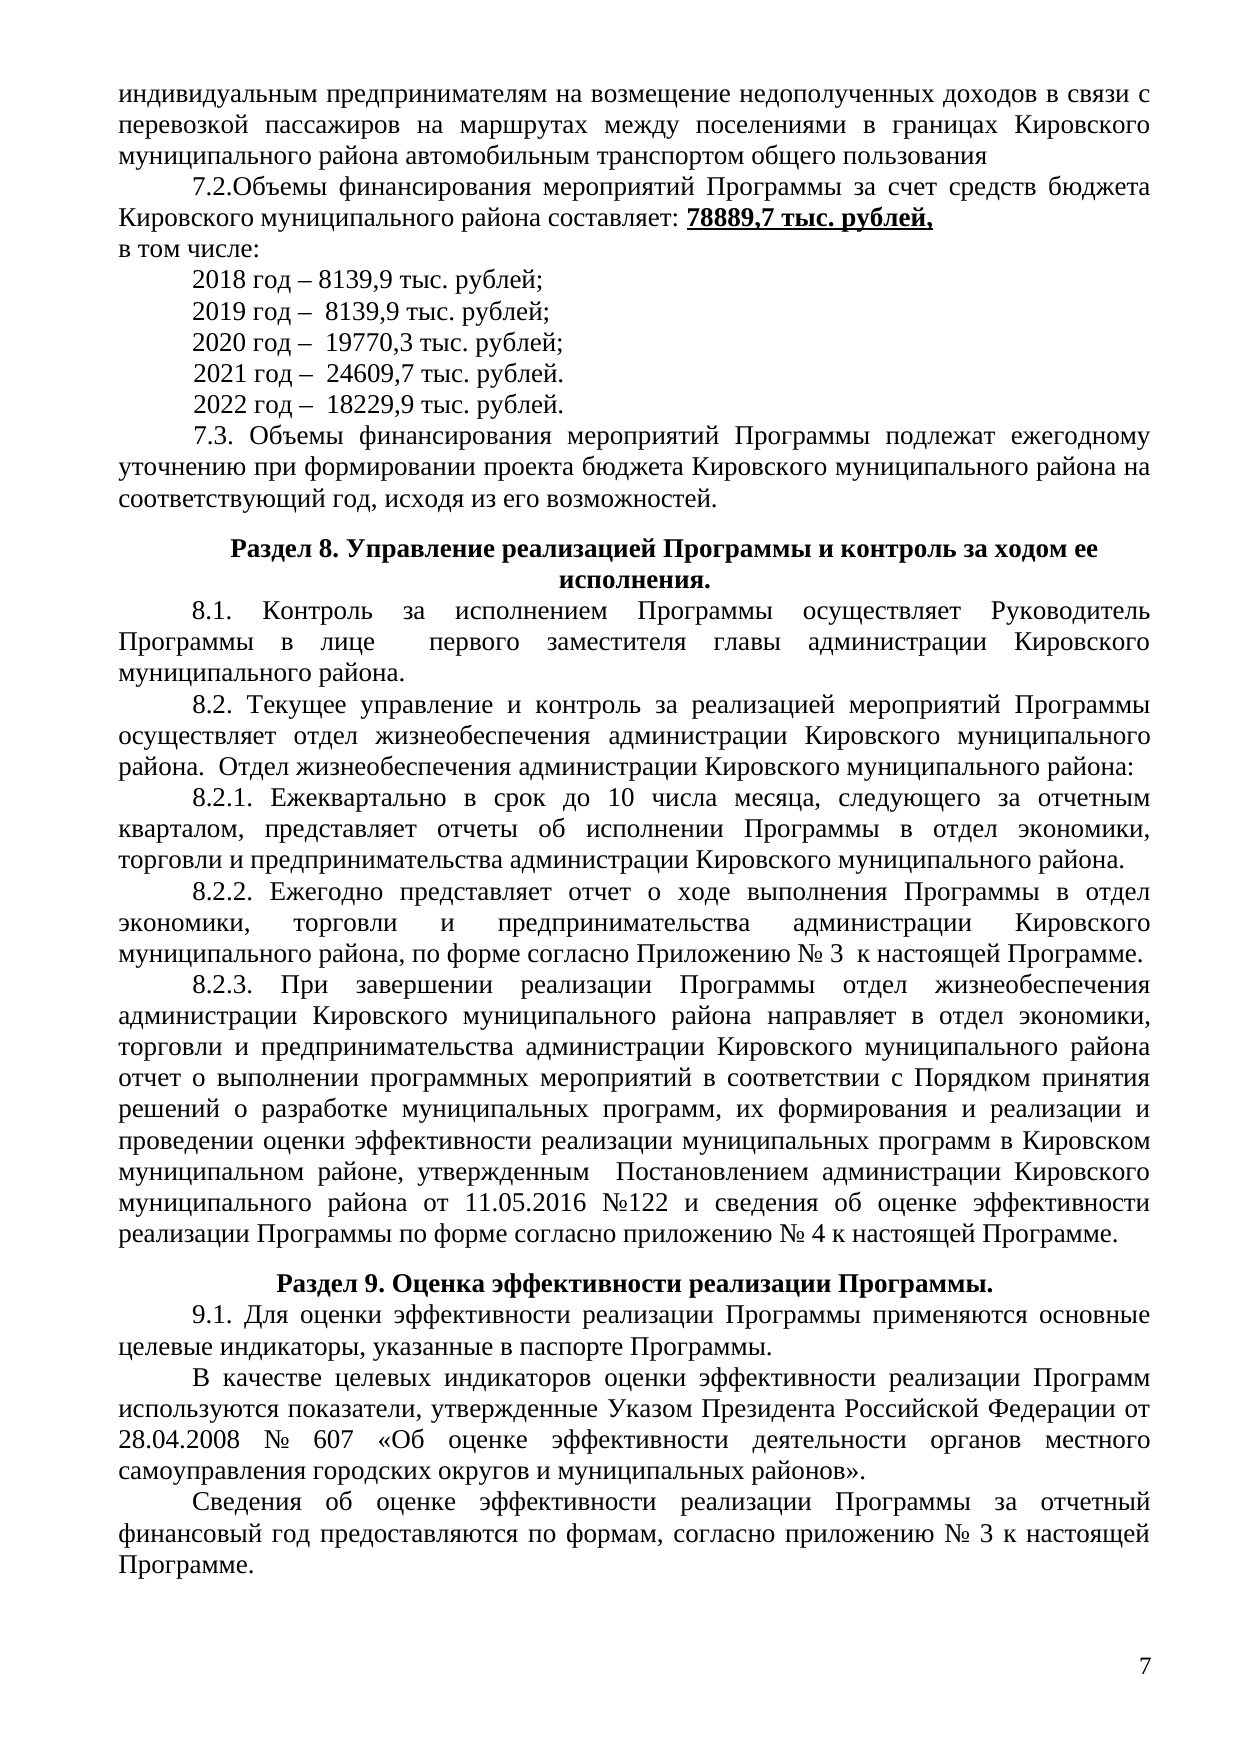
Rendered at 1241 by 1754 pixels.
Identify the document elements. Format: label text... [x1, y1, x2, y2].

text 8.2. Текущее управление и контроль за реализацией мероприятий Программы осуществляет отдел жизнеобеспечения администрации Кировского муниципального района. Отдел жизнеобеспечения администрации Кировского муниципального района: [118, 688, 1152, 781]
text Раздел 8. Управление реализацией Программы и контроль за ходом ее исполнения. [118, 532, 1152, 594]
text 2019 год – 8139,9 тыс. рублей; [118, 295, 1152, 326]
text 9.1. Для оценки эффективности реализации Программы применяются основные целевые индикаторы, указанные в паспорте Программы. [118, 1299, 1152, 1361]
text 2021 год – 24609,7 тыс. рублей. [118, 357, 1152, 388]
text 7.2.Объемы финансирования мероприятий Программы за счет средств бюджета Кировского муниципального района составляет: 78889,7 тыс. рублей, [118, 170, 1152, 232]
text 2022 год – 18229,9 тыс. рублей. [118, 388, 1152, 419]
text В качестве целевых индикаторов оценки эффективности реализации Программ используются показатели, утвержденные Указом Президента Российской Федерации от 28.04.2008 № 607 «Об оценке эффективности деятельности органов местного самоуправления городских округов и муниципальных районов». [118, 1361, 1152, 1486]
text 2020 год – 19770,3 тыс. рублей; [118, 326, 1152, 357]
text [118, 77, 1152, 170]
text в том числе: [118, 232, 1152, 264]
text 8.2.3. При завершении реализации Программы отдел жизнеобеспечения администрации Кировского муниципального района направляет в отдел экономики, торговли и предпринимательства администрации Кировского муниципального района отчет о выполнении программных мероприятий в соответствии с Порядком принятия решений о разработке муниципальных программ, их формирования и реализации и проведении оценки эффективности реализации муниципальных программ в Кировском муниципальном районе, утвержденным Постановлением администрации Кировского муниципального района от 11.05.2016 №122 и сведения об оценке эффективности реализации Программы по форме согласно приложению № 4 к настоящей Программе. [118, 968, 1152, 1248]
text 7.3. Объемы финансирования мероприятий Программы подлежат ежегодному уточнению при формировании проекта бюджета Кировского муниципального района на соответствующий год, исходя из его возможностей. [118, 419, 1152, 513]
text 8.2.2. Ежегодно представляет отчет о ходе выполнения Программы в отдел экономики, торговли и предпринимательства администрации Кировского муниципального района, по форме согласно Приложению № 3 к настоящей Программе. [118, 874, 1152, 968]
text Сведения об оценке эффективности реализации Программы за отчетный финансовый год предоставляются по формам, согласно приложению № 3 к настоящей Программе. [118, 1486, 1152, 1579]
text Раздел 9. Оценка эффективности реализации Программы. [118, 1267, 1152, 1299]
text 8.2.1. Ежеквартально в срок до 10 числа месяца, следующего за отчетным кварталом, представляет отчеты об исполнении Программы в отдел экономики, торговли и предпринимательства администрации Кировского муниципального района. [118, 781, 1152, 874]
text 8.1. Контроль за исполнением Программы осуществляет Руководитель Программы в лице первого заместителя главы администрации Кировского муниципального района. [118, 594, 1152, 688]
text 2018 год – 8139,9 тыс. рублей; [118, 264, 1152, 295]
